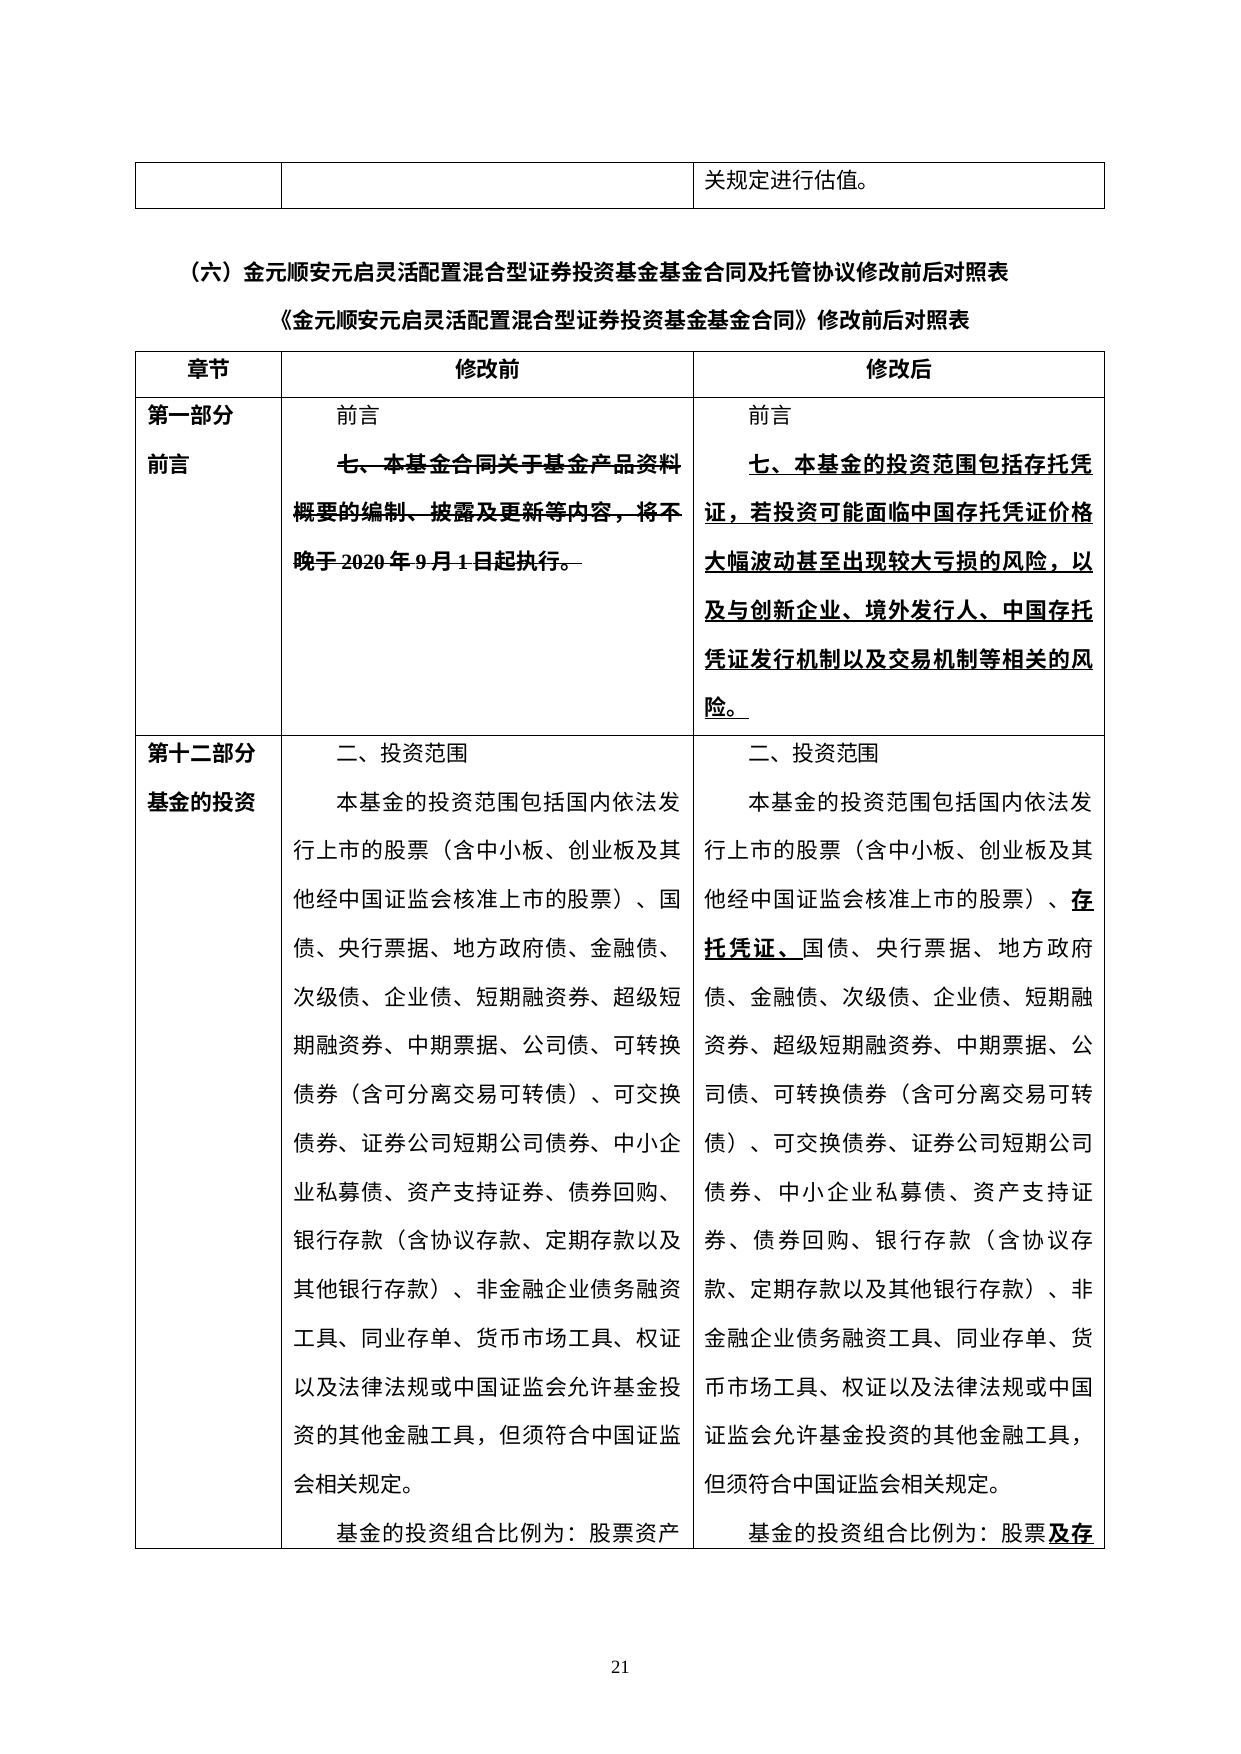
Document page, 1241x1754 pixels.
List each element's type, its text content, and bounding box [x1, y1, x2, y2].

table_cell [282, 163, 693, 208]
text 《金元顺安元启灵活配置混合型证券投资基金基金合同》修改前后对照表 [134, 302, 1106, 335]
table_header 修改前 [282, 352, 693, 397]
table_cell 第十二部分 基金的投资 [136, 736, 281, 1548]
table_cell 前言 七、本基金合同关于基金产品资料概要的编制、披露及更新等内容，将不晚于2020年9月1日起执行。 [282, 398, 693, 735]
table_header 章节 [136, 352, 281, 397]
text （六）金元顺安元启灵活配置混合型证券投资基金基金合同及托管协议修改前后对照表 [134, 254, 1106, 287]
table_cell 前言 七、本基金的投资范围包括存托凭证，若投资可能面临中国存托凭证价格大幅波动甚至出现较大亏损的风险，以及与创新企业、境外发行人、中国存托凭证发行机制以及交易机制等相关的风险。 [694, 398, 1104, 735]
table_header 修改后 [694, 352, 1104, 397]
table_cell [694, 163, 1104, 208]
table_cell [282, 736, 693, 1548]
table_cell 第一部分 前言 [136, 398, 281, 735]
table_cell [694, 736, 1104, 1548]
